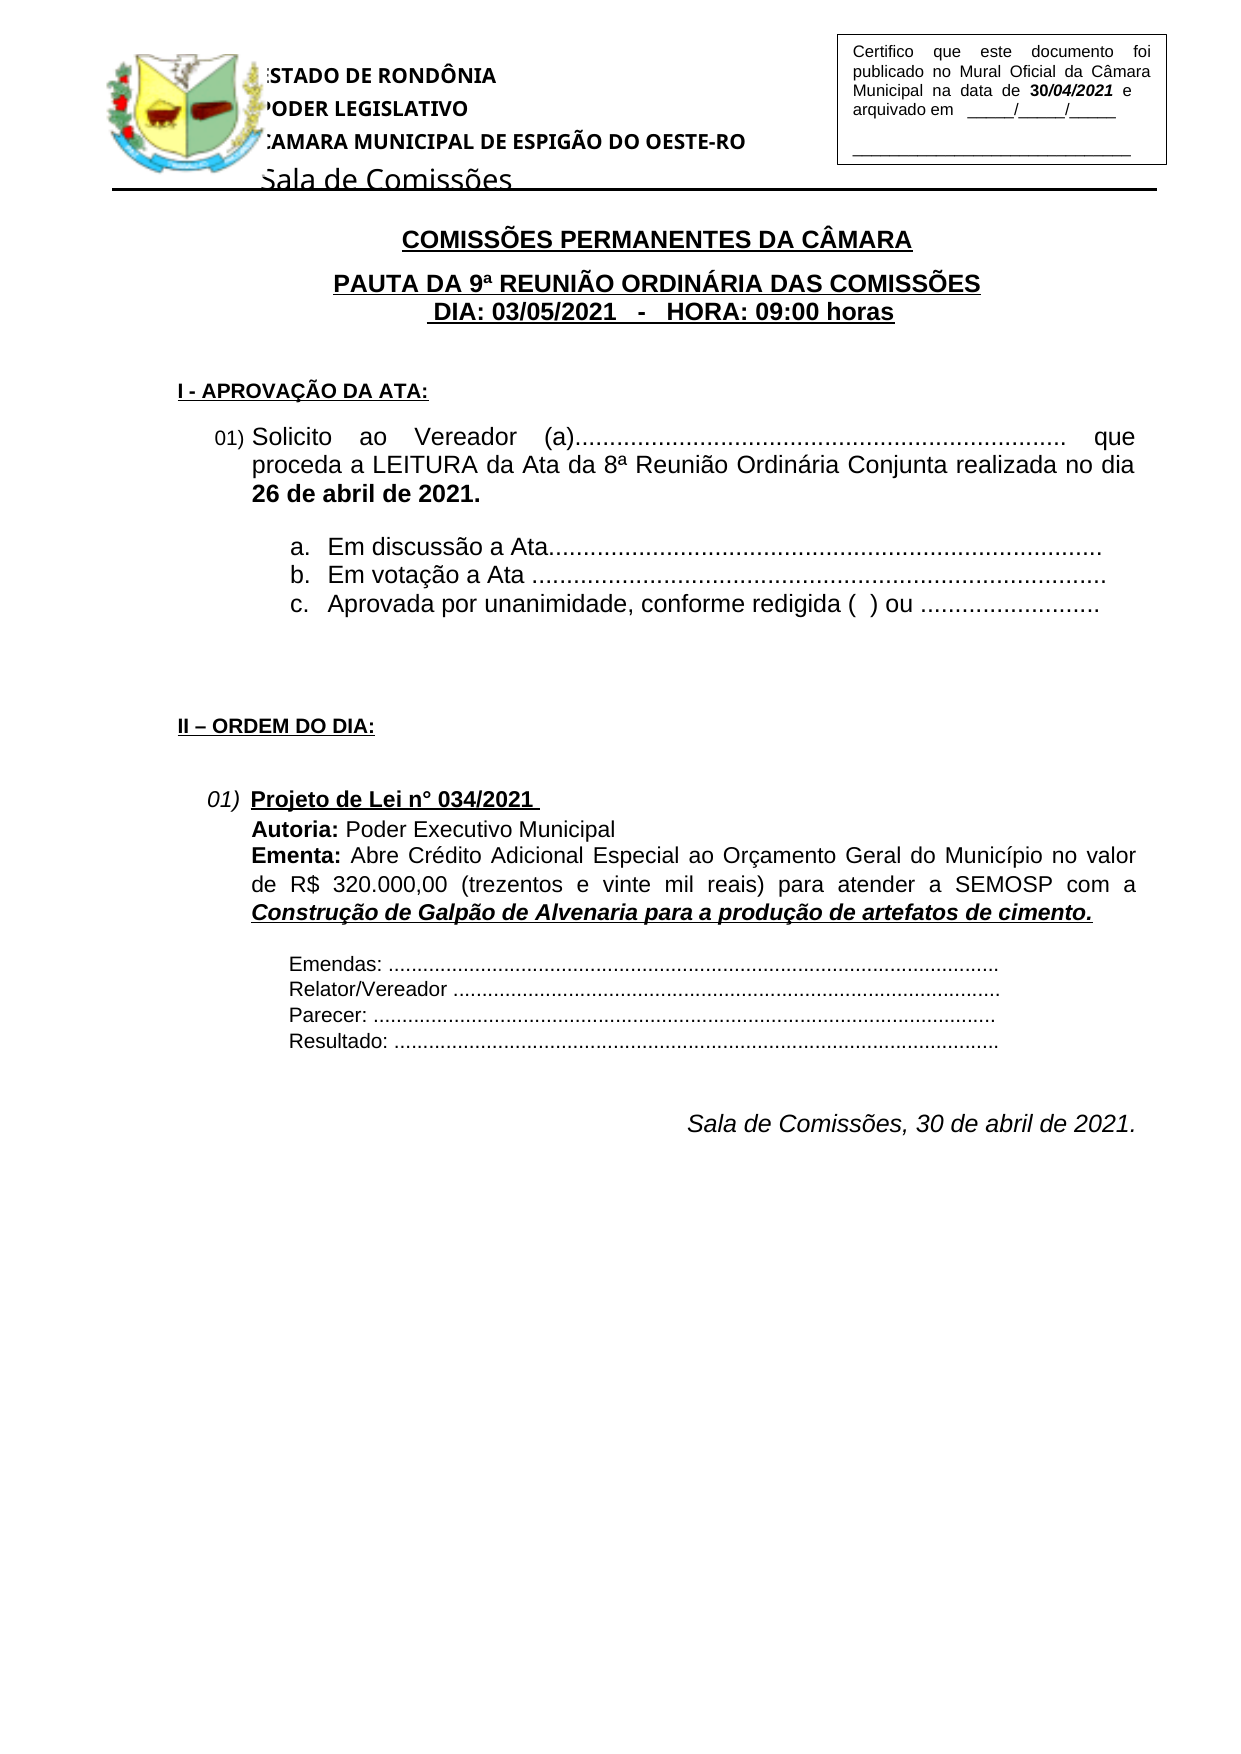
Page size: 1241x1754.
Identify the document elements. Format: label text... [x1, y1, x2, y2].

text Sala de Comissões, 30 de abril de 2021. [177, 1109, 1137, 1137]
list Em votação a Ata ................................................................................... [290, 560, 1137, 589]
text Emendas: .......................................................................................................... [288, 951, 1137, 975]
text Resultado: ......................................................................................................... [288, 1029, 1137, 1053]
list Aprovada por unanimidade, conforme redigida ( ) ou .......................... [290, 589, 1137, 618]
text Parecer: ............................................................................................................ [288, 1003, 1137, 1027]
text I - APROVAÇÃO DA ATA: [177, 379, 1137, 403]
text II – ORDEM DO DIA: [177, 714, 1137, 738]
text DIA: 03/05/2021 - HORA: 09:00 horas [177, 297, 1137, 326]
list Solicito ao Vereador (a)....................................................................... que proceda a LEITURA da Ata da 8ª Reunião Ordinária Conjunta realizada no dia 26 de abril de 2021. [214, 421, 1137, 508]
text PAUTA DA 9ª REUNIÃO ORDINÁRIA DAS COMISSÕES [177, 269, 1137, 297]
text Ementa: Abre Crédito Adicional Especial ao Orçamento Geral do Município no valor de R$ 320.000,00 (trezentos e vinte mil reais) para atender a SEMOSP com a Construção de Galpão de Alvenaria para a produção de artefatos de cimento. [251, 842, 1137, 925]
list Em discussão a Ata................................................................................ [290, 532, 1137, 560]
text Autoria: Poder Executivo Municipal [177, 816, 1137, 842]
list Projeto de Lei n° 034/2021 [207, 786, 1137, 812]
text COMISSÕES PERMANENTES DA CÂMARA [177, 226, 1137, 254]
text Relator/Vereador ............................................................................................... [288, 977, 1137, 1001]
